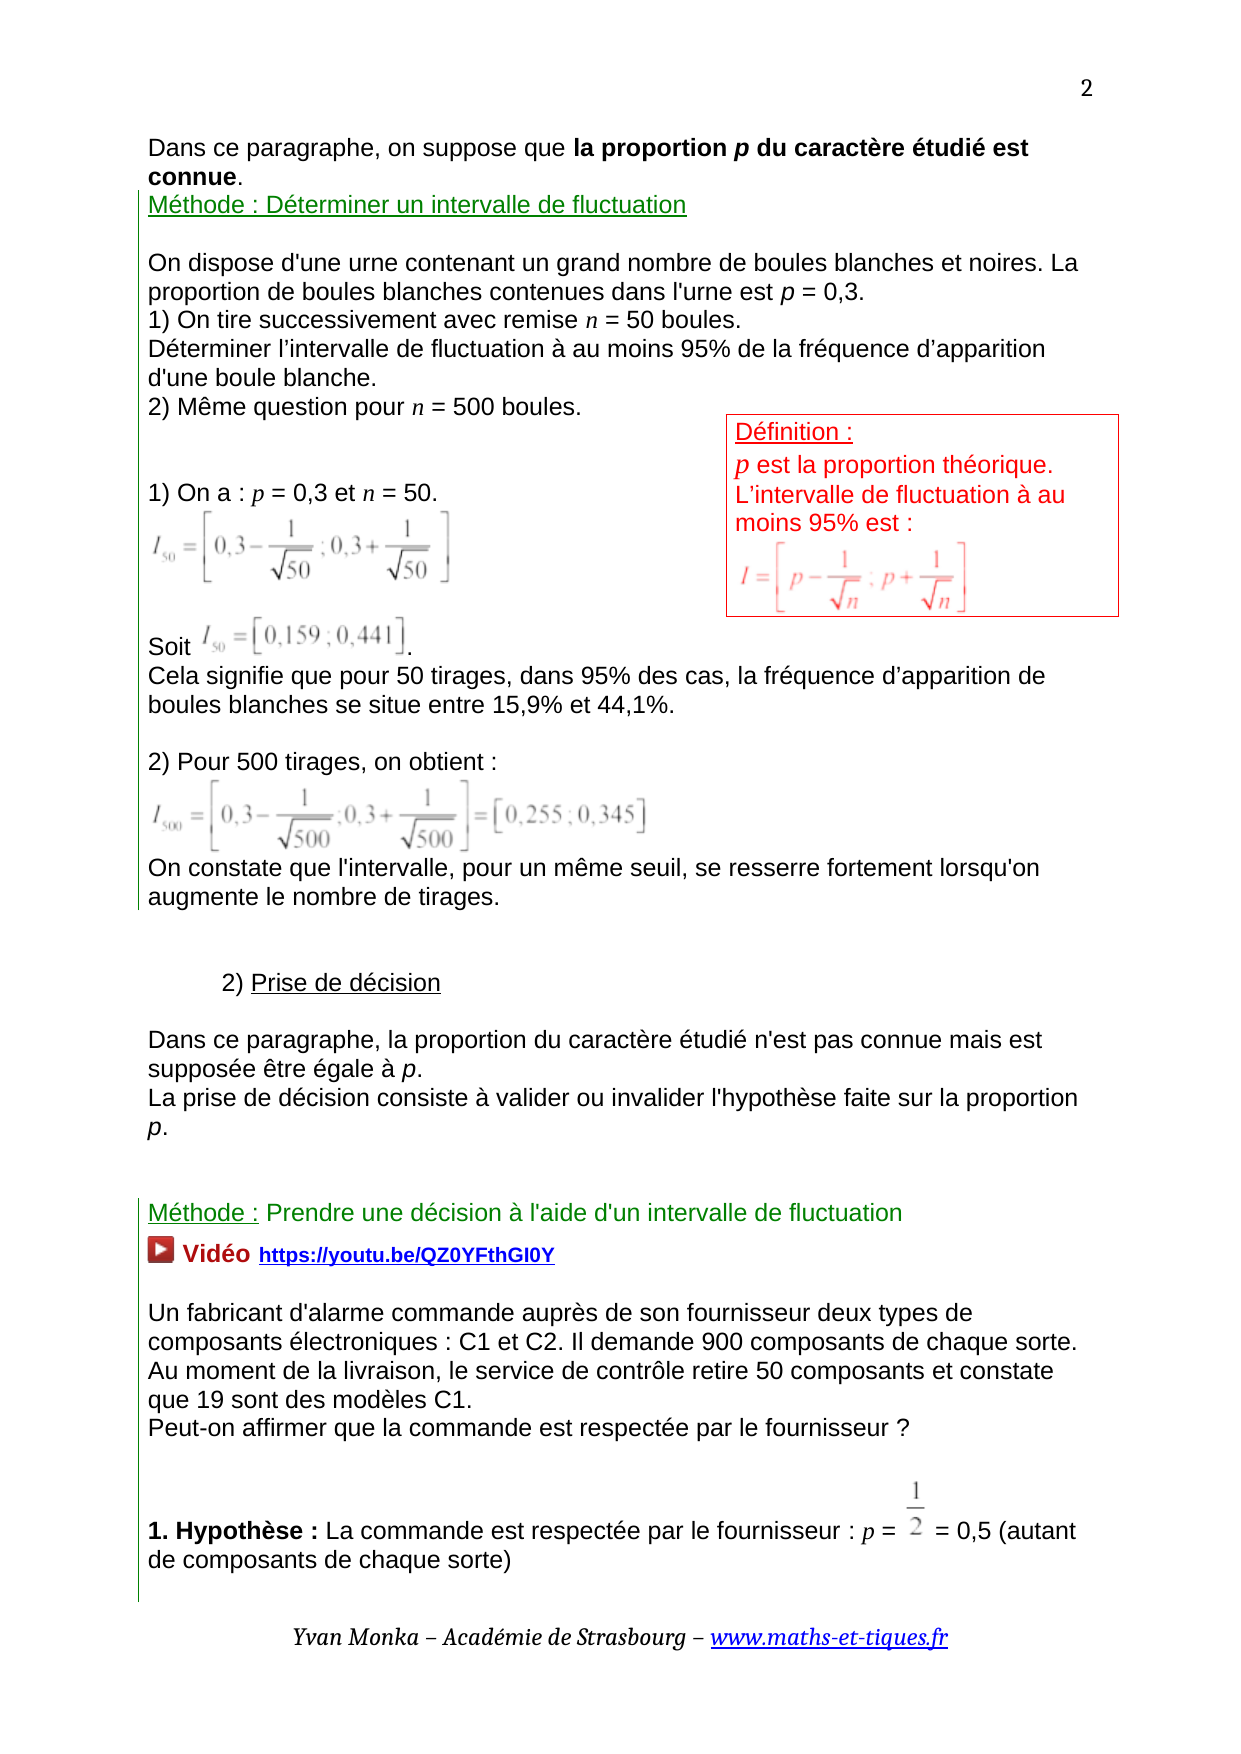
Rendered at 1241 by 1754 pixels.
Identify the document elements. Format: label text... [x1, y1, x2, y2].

text 2) Prise de décision [148, 968, 1093, 996]
text On dispose d'une urne contenant un grand nombre de boules blanches et noires. La proportion de boules blanches contenues dans l'urne est p = 0,3. [148, 248, 1093, 305]
text 1) On a : p = 0,3 et n = 50. [148, 478, 726, 507]
text 1) On tire successivement avec remise n = 50 boules. [148, 305, 1093, 334]
text On constate que l'intervalle, pour un même seuil, se resserre fortement lorsqu'on augmente le nombre de tirages. [148, 853, 1093, 910]
text Déterminer l’intervalle de fluctuation à au moins 95% de la fréquence d’apparition d'une boule blanche. [148, 334, 1093, 392]
text 2) Même question pour n = 500 boules. [148, 392, 1093, 421]
text Méthode : Déterminer un intervalle de fluctuation [148, 190, 1093, 219]
text 2) Pour 500 tirages, on obtient : [148, 747, 1093, 776]
text Vidéo https://youtu.be/QZ0YFthGI0Y [139, 1236, 1057, 1270]
text Cela signifie que pour 50 tirages, dans 95% des cas, la fréquence d’apparition de boules blanches se situe entre 15,9% et 44,1%. [148, 661, 1093, 718]
text Dans ce paragraphe, la proportion du caractère étudié n'est pas connue mais est supposée être égale à p. [148, 1025, 1093, 1083]
text 1) On a : p = 0,3 et n = 50. [727, 478, 1093, 507]
text Méthode : Prendre une décision à l'aide d'un intervalle de fluctuation [148, 1198, 1093, 1226]
text Un fabricant d'alarme commande auprès de son fournisseur deux types de composants électroniques : C1 et C2. Il demande 900 composants de chaque sorte. [148, 1298, 1093, 1356]
text 1. Hypothèse : La commande est respectée par le fournisseur : p = = 0,5 (autant de composants de chaque sorte) [148, 1471, 1093, 1573]
picture [147, 1236, 175, 1263]
text Peut-on affirmer que la commande est respectée par le fournisseur ? [148, 1413, 1093, 1442]
text Soit . [148, 612, 1093, 661]
text Dans ce paragraphe, on suppose que la proportion p du caractère étudié est connue. [148, 133, 1093, 190]
text La prise de décision consiste à valider ou invalider l'hypothèse faite sur la proportion p. [148, 1083, 1093, 1140]
text Au moment de la livraison, le service de contrôle retire 50 composants et constate que 19 sont des modèles C1. [148, 1356, 1093, 1413]
